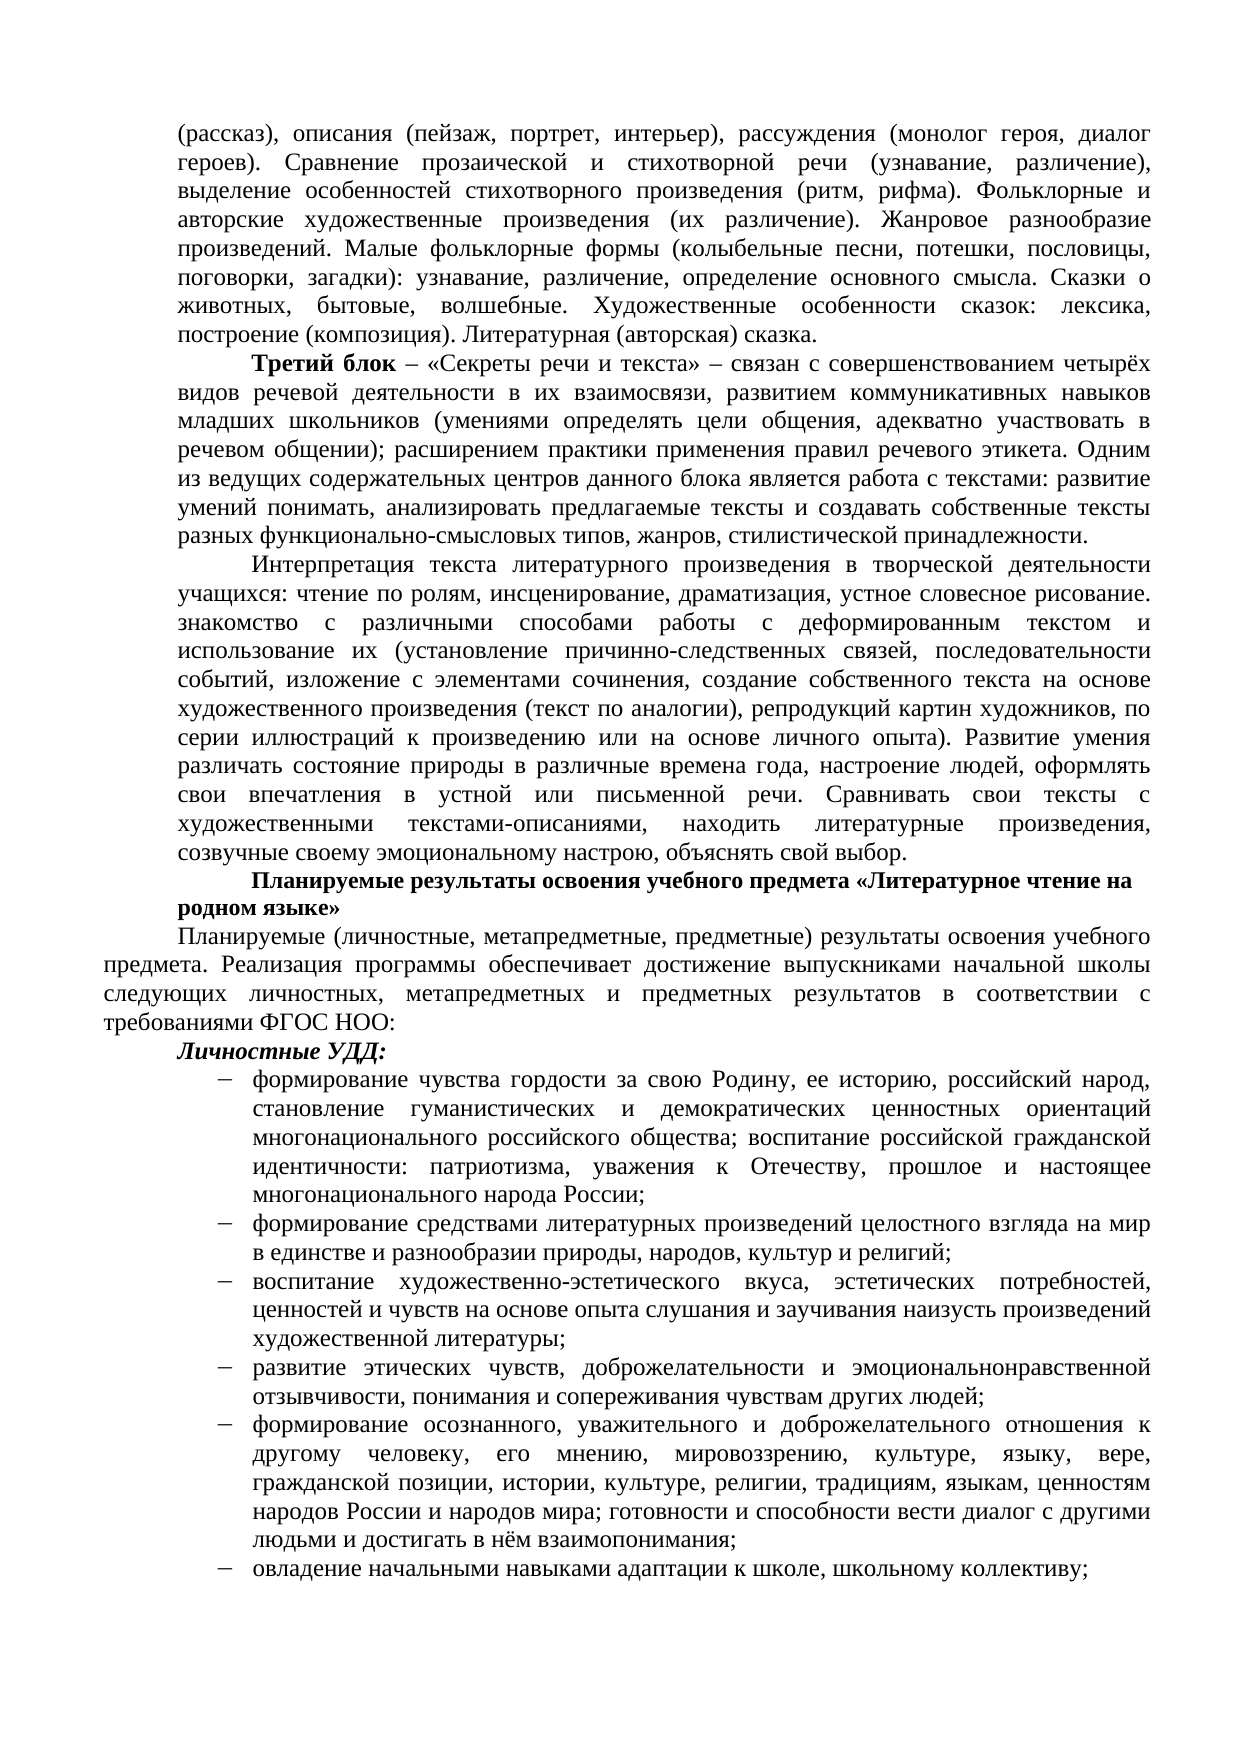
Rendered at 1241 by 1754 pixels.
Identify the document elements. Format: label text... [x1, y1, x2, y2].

text Планируемые результаты освоения учебного предмета «Литературное чтение на родном языке» [177, 866, 1152, 921]
list формирование средствами литературных произведений целостного взгляда на мир в единстве и разнообразии природы, народов, культур и религий; [215, 1208, 1152, 1266]
list овладение начальными навыками адаптации к школе, школьному коллективу; [215, 1553, 1152, 1582]
text Планируемые (личностные, метапредметные, предметные) результаты освоения учебного предмета. Реализация программы обеспечивает достижение выпускниками начальной школы следующих личностных, метапредметных и предметных результатов в соответствии с требованиями ФГОС НОО: [103, 921, 1152, 1036]
text Личностные УДД: [103, 1036, 1152, 1064]
list развитие этических чувств, доброжелательности и эмоциональнонравственной отзывчивости, понимания и сопереживания чувствам других людей; [215, 1352, 1152, 1409]
list формирование осознанного, уважительного и доброжелательного отношения к другому человеку, его мнению, мировоззрению, культуре, языку, вере, гражданской позиции, истории, культуре, религии, традициям, языкам, ценностям народов России и народов мира; готовности и способности вести диалог с другими людьми и достигать в нём взаимопонимания; [215, 1409, 1152, 1553]
list формирование чувства гордости за свою Родину, ее историю, российский народ, становление гуманистических и демократических ценностных ориентаций многонационального российского общества; воспитание российской гражданской идентичности: патриотизма, уважения к Отечеству, прошлое и настоящее многонационального народа России; [215, 1064, 1152, 1208]
list воспитание художественно-эстетического вкуса, эстетических потребностей, ценностей и чувств на основе опыта слушания и заучивания наизусть произведений художественной литературы; [215, 1266, 1152, 1352]
text Интерпретация текста литературного произведения в творческой деятельности учащихся: чтение по ролям, инсценирование, драматизация, устное словесное рисование. знакомство с различными способами работы с деформированным текстом и использование их (установление причинно-следственных связей, последовательности событий, изложение с элементами сочинения, создание собственного текста на основе художественного произведения (текст по аналогии), репродукций картин художников, по серии иллюстраций к произведению или на основе личного опыта). Развитие умения различать состояние природы в различные времена года, настроение людей, оформлять свои впечатления в устной или письменной речи. Сравнивать свои тексты с художественными текстами-описаниями, находить литературные произведения, созвучные своему эмоциональному настрою, объяснять свой выбор. [177, 549, 1152, 866]
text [177, 118, 1152, 348]
text Третий блок – «Секреты речи и текста» – связан с совершенствованием четырёх видов речевой деятельности в их взаимосвязи, развитием коммуникативных навыков младших школьников (умениями определять цели общения, адекватно участвовать в речевом общении); расширением практики применения правил речевого этикета. Одним из ведущих содержательных центров данного блока является работа с текстами: развитие умений понимать, анализировать предлагаемые тексты и создавать собственные тексты разных функционально-смысловых типов, жанров, стилистической принадлежности. [177, 348, 1152, 549]
